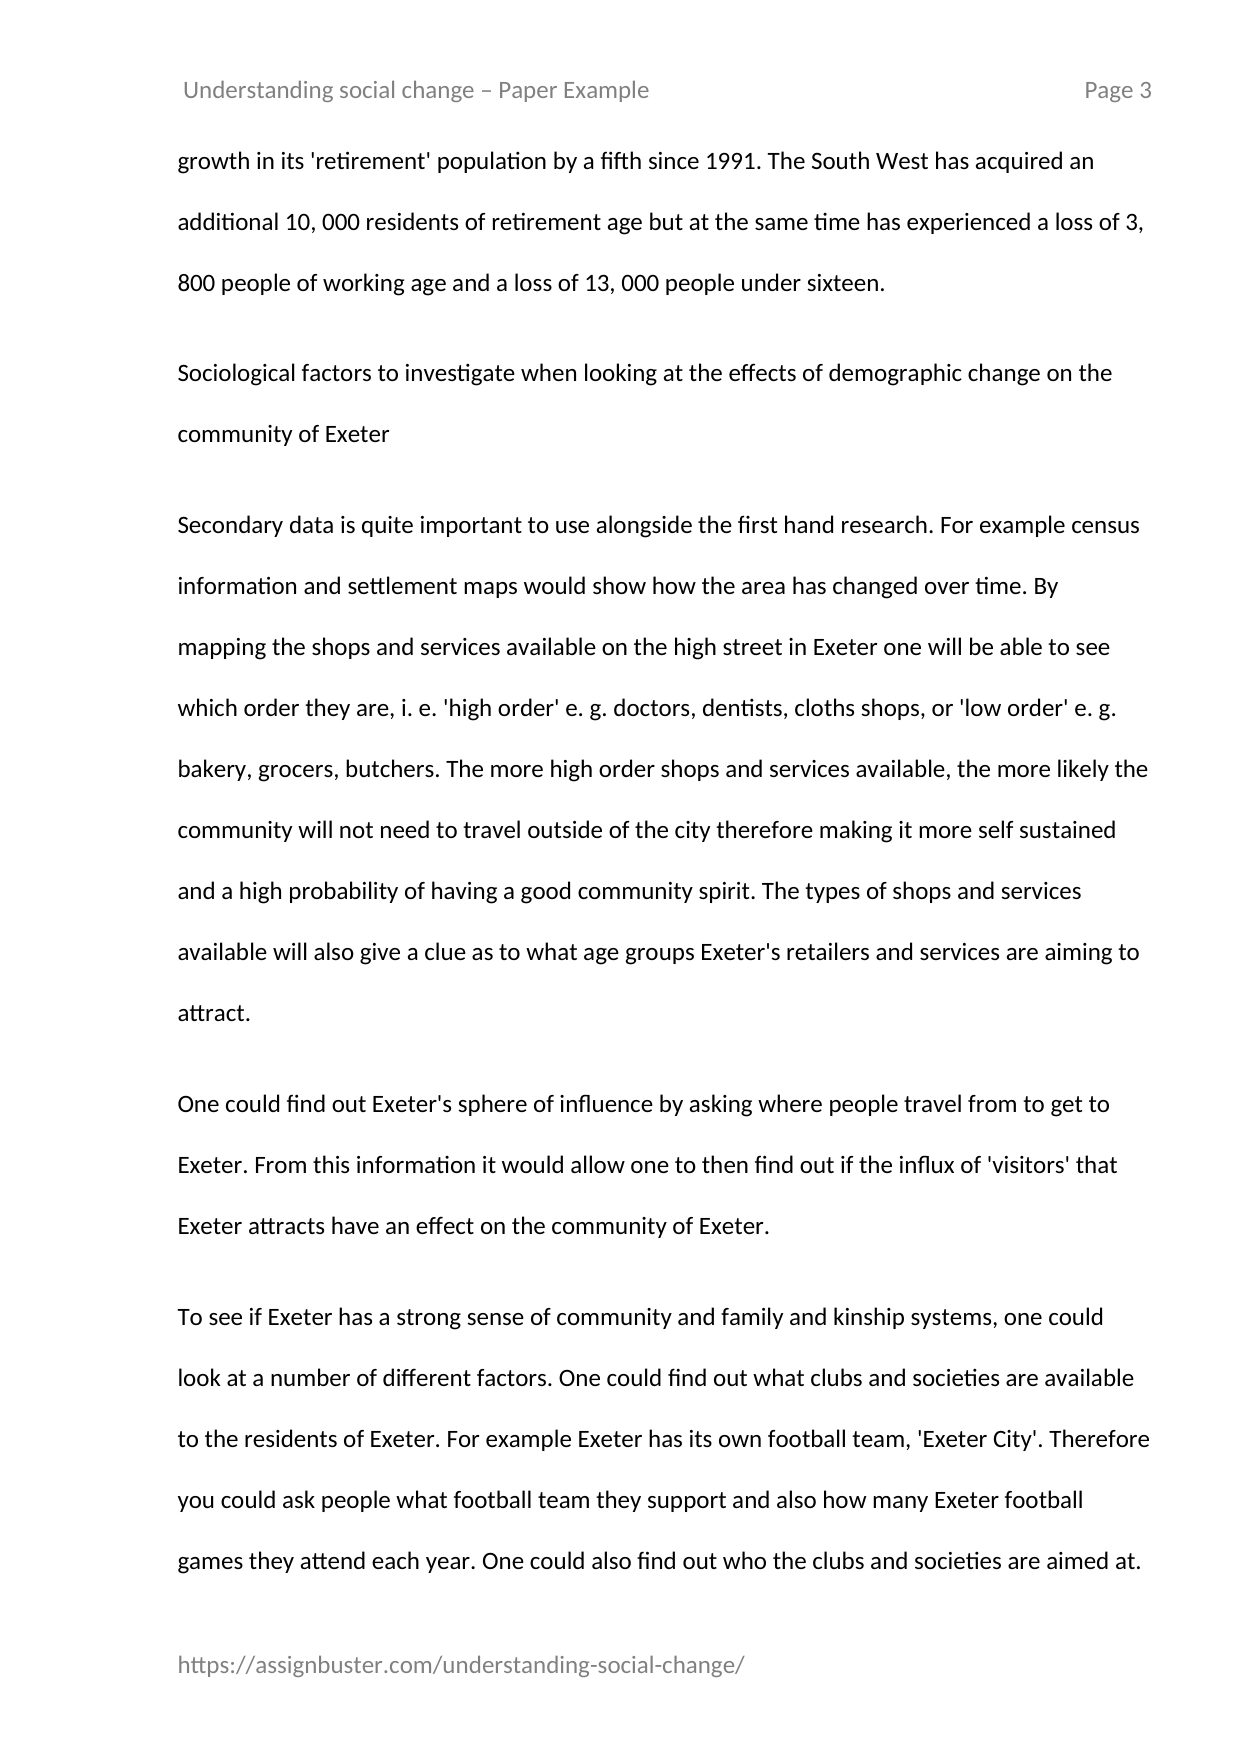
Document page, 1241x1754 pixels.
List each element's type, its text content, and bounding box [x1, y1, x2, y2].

text One could find out Exeter's sphere of influence by asking where people travel from to get to Exeter. From this information it would allow one to then find out if the influx of 'visitors' that Exeter attracts have an effect on the community of Exeter. [177, 1088, 1152, 1241]
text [177, 145, 1152, 298]
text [177, 1301, 1152, 1575]
text Sociological factors to investigate when looking at the effects of demographic change on the community of Exeter [177, 358, 1152, 449]
text Secondary data is quite important to use alongside the first hand research. For example census information and settlement maps would show how the area has changed over time. By mapping the shops and services available on the high street in Exeter one will be able to see which order they are, i. e. 'high order' e. g. doctors, dentists, cloths shops, or 'low order' e. g. bakery, grocers, butchers. The more high order shops and services available, the more likely the community will not need to travel outside of the city therefore making it more self sustained and a high probability of having a good community spirit. The types of shops and services available will also give a clue as to what age groups Exeter's retailers and services are aiming to attract. [177, 509, 1152, 1028]
